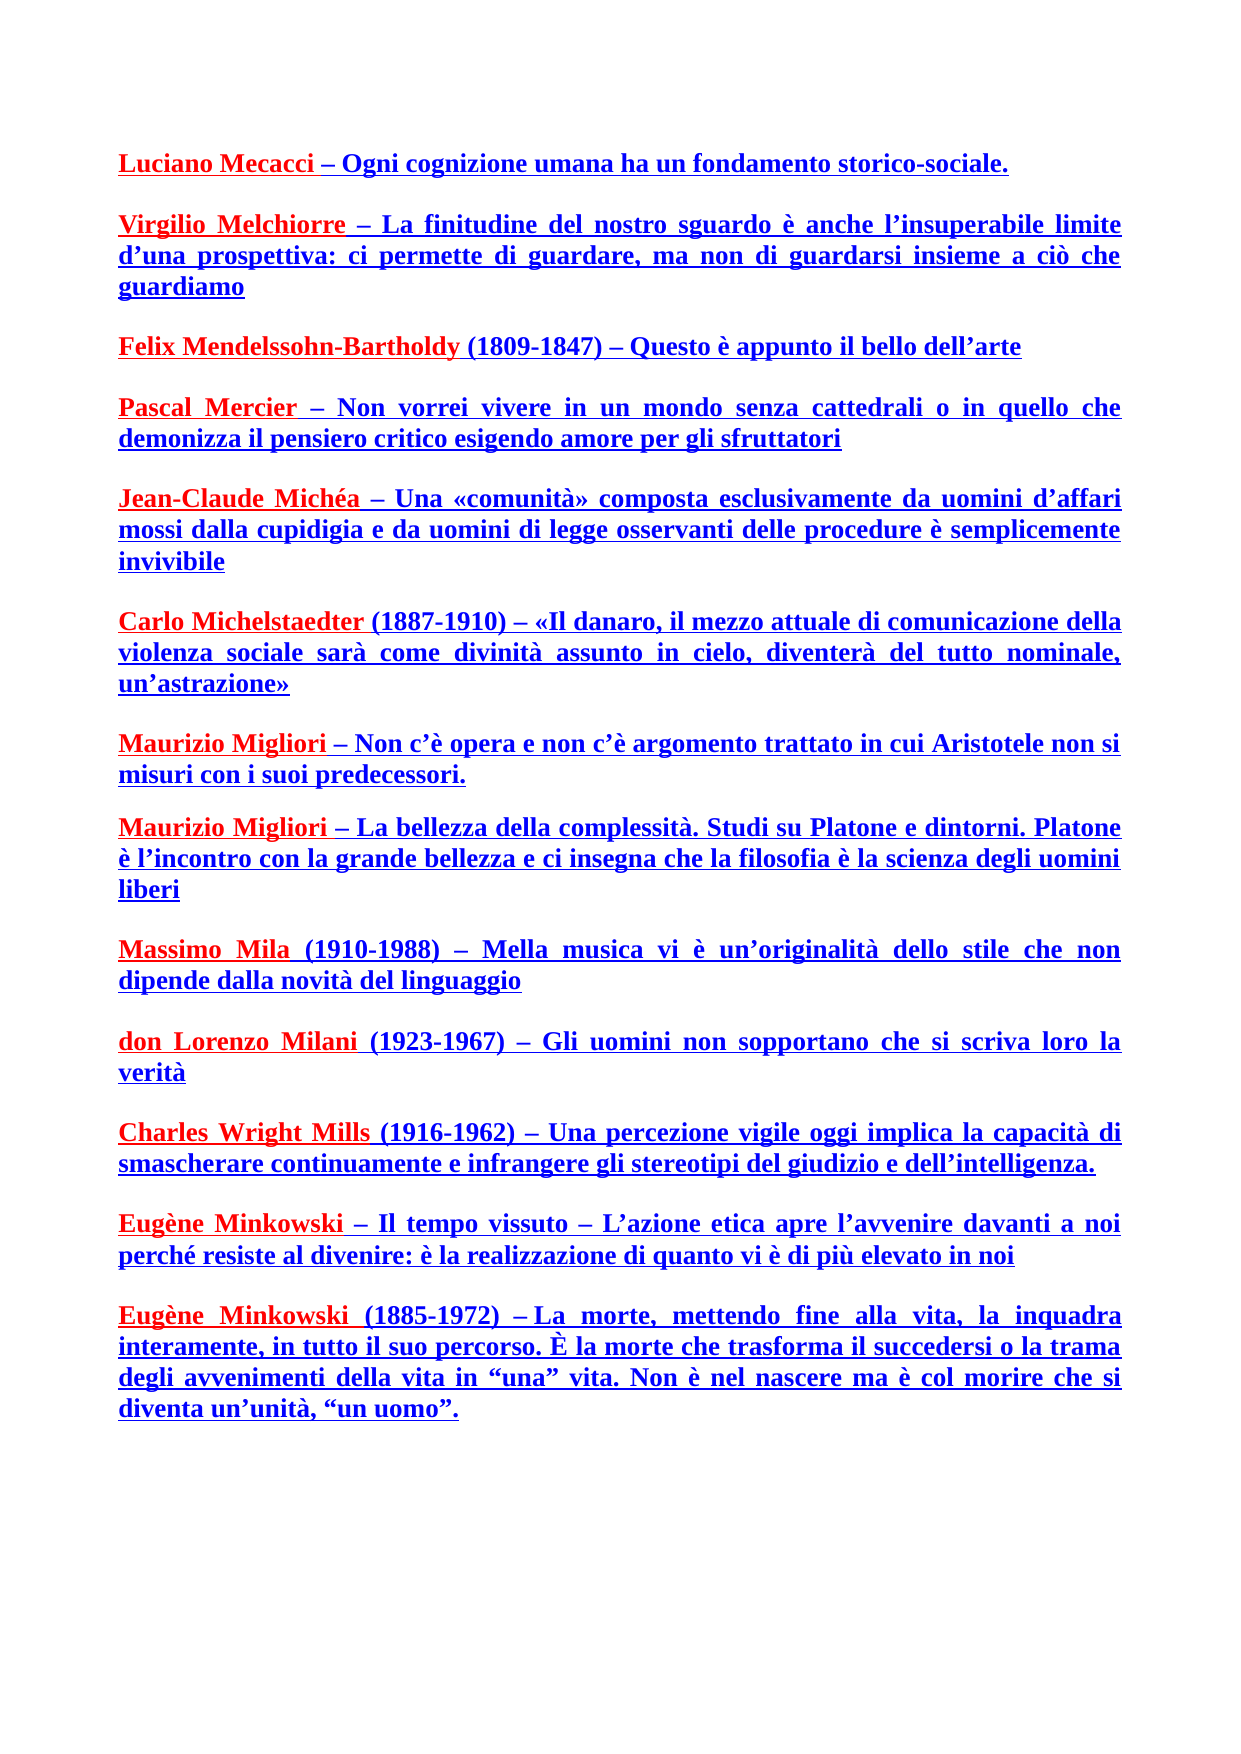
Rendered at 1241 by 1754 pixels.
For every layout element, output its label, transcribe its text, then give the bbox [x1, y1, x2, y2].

subtitle Eugène Minkowski (1885-1972) – La morte, mettendo fine alla vita, la inquadra interamente, in tutto il suo percorso. È la morte che trasforma il succedersi o la trama degli avvenimenti della vita in “una” vita. Non è nel nascere ma è col morire che si diventa un’unità, “un uomo”. [118, 1328, 1122, 1357]
subtitle Eugène Minkowski – Il tempo vissuto – L’azione etica apre l’avvenire davanti a noi perché resiste al divenire: è la realizzazione di quanto vi è di più elevato in noi [118, 1208, 1122, 1270]
subtitle Charles Wright Mills (1916-1962) – Una percezione vigile oggi implica la capacità di smascherare continuamente e infrangere gli stereotipi del giudizio e dell’intelligenza. [118, 1145, 1122, 1178]
subtitle Felix Mendelssohn-Bartholdy (1809-1847) – Questo è appunto il bello dell’arte [118, 331, 1122, 362]
subtitle Eugène Minkowski (1885-1972) – La morte, mettendo fine alla vita, la inquadra interamente, in tutto il suo percorso. È la morte che trasforma il succedersi o la trama degli avvenimenti della vita in “una” vita. Non è nel nascere ma è col morire che si diventa un’unità, “un uomo”. [118, 1359, 1122, 1388]
subtitle Carlo Michelstaedter (1887-1910) – «Il danaro, il mezzo attuale di comunicazione della violenza sociale sarà come divinità assunto in cielo, diventerà del tutto nominale, un’astrazione» [118, 633, 1122, 698]
subtitle Eugène Minkowski (1885-1972) – La morte, mettendo fine alla vita, la inquadra interamente, in tutto il suo percorso. È la morte che trasforma il succedersi o la trama degli avvenimenti della vita in “una” vita. Non è nel nascere ma è col morire che si diventa un’unità, “un uomo”. [118, 1390, 1122, 1424]
subtitle Maurizio Migliori – Non c’è opera e non c’è argomento trattato in cui Aristotele non si misuri con i suoi predecessori. [118, 727, 1122, 790]
subtitle Maurizio Migliori – La bellezza della complessità. Studi su Platone e dintorni. Platone è l’incontro con la grande bellezza e ci insegna che la filosofia è la scienza degli uomini liberi [118, 811, 1122, 838]
text Luciano Mecacci – Ogni cognizione umana ha un fondamento storico-sociale. [118, 148, 1122, 179]
subtitle Pascal Mercier – Non vorrei vivere in un mondo senza cattedrali o in quello che demonizza il pensiero critico esigendo amore per gli sfruttatori [118, 391, 1122, 418]
subtitle don Lorenzo Milani (1923-1967) – Gli uomini non sopportano che si scriva loro la verità [118, 1053, 1122, 1087]
subtitle Virgilio Melchiorre – La finitudine del nostro sguardo è anche l’insuperabile limite d’una prospettiva: ci permette di guardare, ma non di guardarsi insieme a ciò che guardiamo [118, 237, 1122, 301]
subtitle Pascal Mercier – Non vorrei vivere in un mondo senza cattedrali o in quello che demonizza il pensiero critico esigendo amore per gli sfruttatori [118, 419, 1122, 453]
subtitle Maurizio Migliori – La bellezza della complessità. Studi su Platone e dintorni. Platone è l’incontro con la grande bellezza e ci insegna che la filosofia è la scienza degli uomini liberi [118, 839, 1122, 904]
subtitle Massimo Mila (1910-1988) – Mella musica vi è un’originalità dello stile che non dipende dalla novità del linguaggio [118, 933, 1122, 996]
subtitle Eugène Minkowski (1885-1972) – La morte, mettendo fine alla vita, la inquadra interamente, in tutto il suo percorso. È la morte che trasforma il succedersi o la trama degli avvenimenti della vita in “una” vita. Non è nel nascere ma è col morire che si diventa un’unità, “un uomo”. [118, 1299, 1122, 1326]
subtitle don Lorenzo Milani (1923-1967) – Gli uomini non sopportano che si scriva loro la verità [118, 1025, 1122, 1052]
subtitle Charles Wright Mills (1916-1962) – Una percezione vigile oggi implica la capacità di smascherare continuamente e infrangere gli stereotipi del giudizio e dell’intelligenza. [118, 1116, 1122, 1143]
subtitle Jean-Claude Michéa – Una «comunità» composta esclusivamente da uomini d’affari mossi dalla cupidigia e da uomini di legge osservanti delle procedure è semplicemente invivibile [118, 511, 1122, 576]
subtitle Carlo Michelstaedter (1887-1910) – «Il danaro, il mezzo attuale di comunicazione della violenza sociale sarà come divinità assunto in cielo, diventerà del tutto nominale, un’astrazione» [118, 605, 1122, 632]
subtitle Jean-Claude Michéa – Una «comunità» composta esclusivamente da uomini d’affari mossi dalla cupidigia e da uomini di legge osservanti delle procedure è semplicemente invivibile [118, 482, 1122, 509]
subtitle Virgilio Melchiorre – La finitudine del nostro sguardo è anche l’insuperabile limite d’una prospettiva: ci permette di guardare, ma non di guardarsi insieme a ciò che guardiamo [118, 208, 1122, 235]
